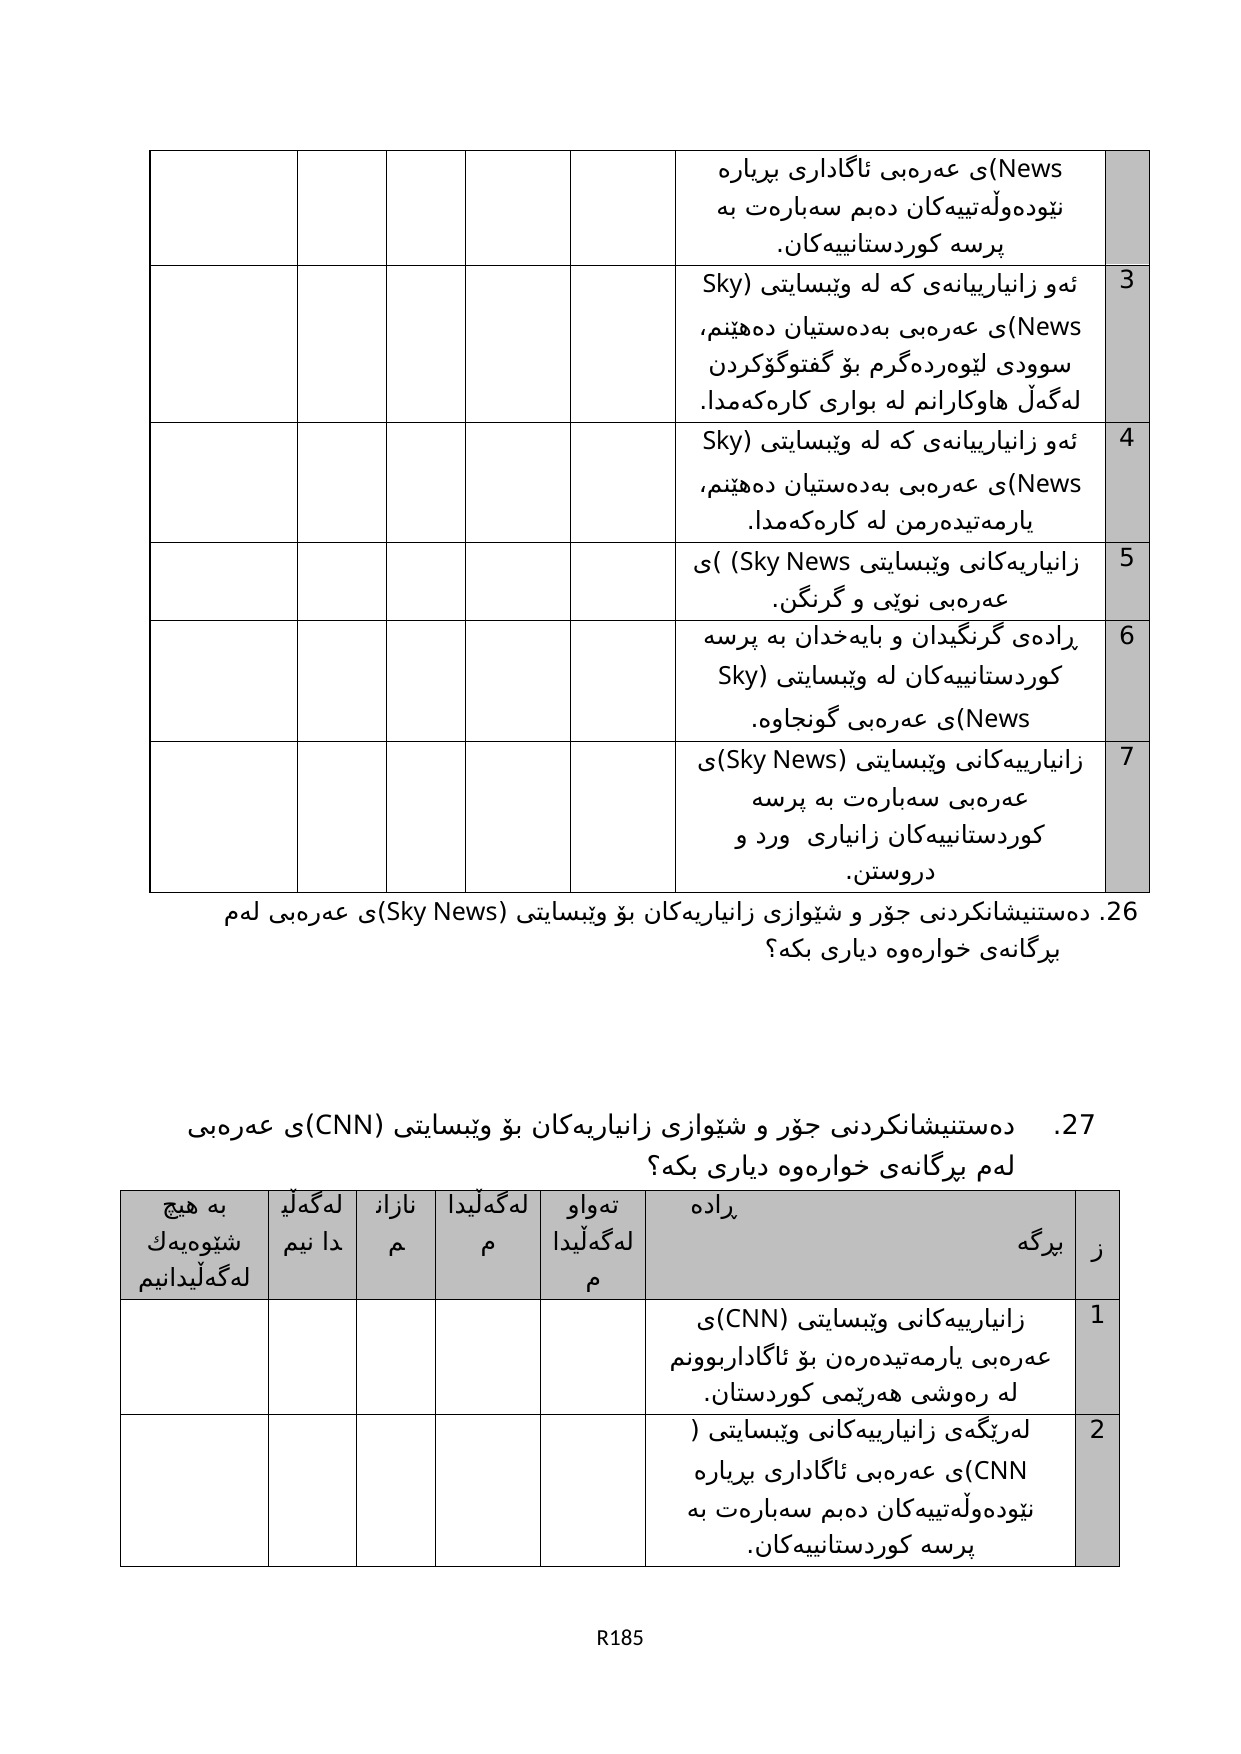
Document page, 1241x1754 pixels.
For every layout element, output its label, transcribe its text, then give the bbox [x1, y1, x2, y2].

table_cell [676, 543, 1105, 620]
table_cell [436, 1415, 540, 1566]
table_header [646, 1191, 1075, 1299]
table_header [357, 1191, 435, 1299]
list ده‌ستنیشانكردنی جۆر و شێوازی زانیاریه‌‌كان بۆ وێبسایتی (Sky News)ی عه‌ره‌بی له‌م بڕگانه‌ی خواره‌وه‌ دیاری بكه‌؟ [150, 893, 1098, 964]
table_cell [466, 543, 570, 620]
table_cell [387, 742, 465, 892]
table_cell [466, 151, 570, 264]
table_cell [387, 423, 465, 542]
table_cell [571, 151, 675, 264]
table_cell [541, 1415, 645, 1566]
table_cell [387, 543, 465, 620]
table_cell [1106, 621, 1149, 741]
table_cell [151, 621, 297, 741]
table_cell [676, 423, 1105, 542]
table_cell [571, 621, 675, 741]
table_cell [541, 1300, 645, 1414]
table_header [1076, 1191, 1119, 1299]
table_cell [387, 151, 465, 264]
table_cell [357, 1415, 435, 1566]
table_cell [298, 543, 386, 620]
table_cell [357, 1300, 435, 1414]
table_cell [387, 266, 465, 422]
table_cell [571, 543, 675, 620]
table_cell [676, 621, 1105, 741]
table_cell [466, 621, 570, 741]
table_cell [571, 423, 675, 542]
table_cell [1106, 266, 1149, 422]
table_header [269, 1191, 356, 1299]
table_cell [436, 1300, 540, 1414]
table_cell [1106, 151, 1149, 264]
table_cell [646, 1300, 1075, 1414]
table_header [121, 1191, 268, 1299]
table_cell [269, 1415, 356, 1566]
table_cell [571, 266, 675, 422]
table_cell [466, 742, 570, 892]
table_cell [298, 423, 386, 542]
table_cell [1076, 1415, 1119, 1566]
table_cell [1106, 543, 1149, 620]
list ده‌ستنیشانكردنی جۆر و شێوازی زانیاریه‌‌كان بۆ وێبسایتی (CNN)ی عه‌ره‌بی له‌م بڕگانه‌ی خواره‌وه‌ دیاری بكه‌؟ [150, 1106, 1053, 1182]
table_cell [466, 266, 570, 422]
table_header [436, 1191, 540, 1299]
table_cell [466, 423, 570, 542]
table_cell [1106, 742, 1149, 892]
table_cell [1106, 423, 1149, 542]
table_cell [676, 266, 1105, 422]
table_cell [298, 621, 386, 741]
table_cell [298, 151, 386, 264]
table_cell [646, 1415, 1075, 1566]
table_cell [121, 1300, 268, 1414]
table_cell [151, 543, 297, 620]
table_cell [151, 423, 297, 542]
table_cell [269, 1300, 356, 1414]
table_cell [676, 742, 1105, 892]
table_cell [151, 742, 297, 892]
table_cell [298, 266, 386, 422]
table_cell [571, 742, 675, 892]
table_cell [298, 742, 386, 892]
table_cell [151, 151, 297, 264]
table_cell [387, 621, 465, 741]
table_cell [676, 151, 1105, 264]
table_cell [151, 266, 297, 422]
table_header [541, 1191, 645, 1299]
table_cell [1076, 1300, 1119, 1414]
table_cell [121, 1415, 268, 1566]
